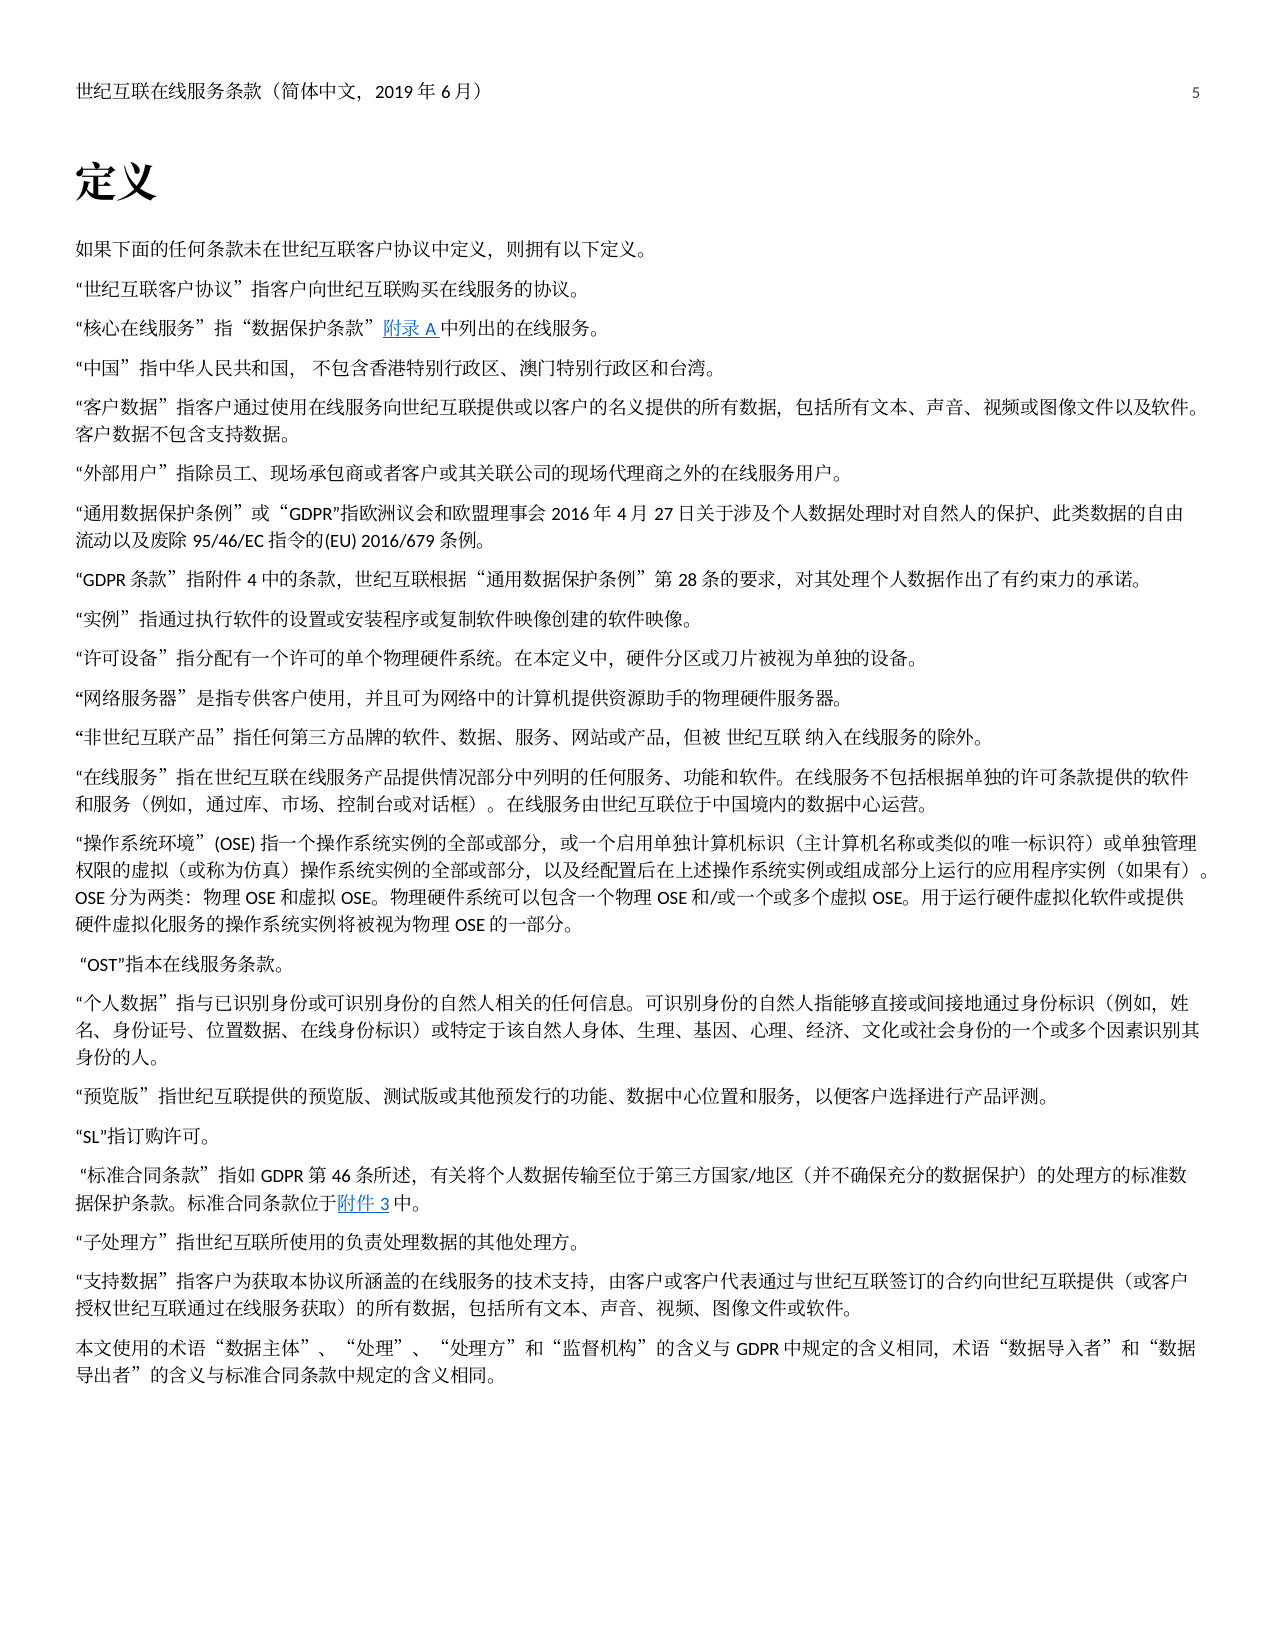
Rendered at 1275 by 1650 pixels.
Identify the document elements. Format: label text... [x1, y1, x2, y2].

list “许可设备”指分配有一个许可的单个物理硬件系统。在本定义中，硬件分区或刀片被视为单独的设备。 [75, 644, 1200, 671]
list “核心在线服务”指“数据保护条款”附录 A中列出的在线服务。 [75, 314, 1200, 341]
list “操作系统环境”(OSE) 指一个操作系统实例的全部或部分，或一个启用单独计算机标识（主计算机名称或类似的唯一标识符）或单独管理权限的虚拟（或称为仿真）操作系统实例的全部或部分，以及经配置后在上述操作系统实例或组成部分上运行的应用程序实例（如果有）。OSE 分为两类：物理 OSE 和虚拟 OSE。物理硬件系统可以包含一个物理 OSE 和/或一个或多个虚拟 OSE。用于运行硬件虚拟化软件或提供硬件虚拟化服务的操作系统实例将被视为物理 OSE 的一部分。 [75, 829, 1200, 937]
subtitle 定义 [75, 150, 1200, 210]
text “网络服务器”是指专供客户使用，并且可为网络中的计算机提供资源助手的物理硬件服务器。 [75, 684, 1200, 711]
list “SL”指订购许可。 [75, 1122, 1200, 1149]
list “外部用户”指除员工、现场承包商或者客户或其关联公司的现场代理商之外的在线服务用户。 [75, 459, 1200, 486]
list “在线服务”指在世纪互联在线服务产品提供情况部分中列明的任何服务、功能和软件。在线服务不包括根据单独的许可条款提供的软件和服务（例如，通过库、市场、控制台或对话框）。在线服务由世纪互联位于中国境内的数据中心运营。 [75, 763, 1200, 817]
list “OST”指本在线服务条款。 [75, 949, 1200, 976]
list “标准合同条款”指如 GDPR 第 46 条所述，有关将个人数据传输至位于第三方国家/地区（并不确保充分的数据保护）的处理方的标准数据保护条款。标准合同条款位于附件 3 中。 [75, 1161, 1200, 1215]
list “支持数据”指客户为获取本协议所涵盖的在线服务的技术支持，由客户或客户代表通过与世纪互联签订的合约向世纪互联提供（或客户授权世纪互联通过在线服务获取）的所有数据，包括所有文本、声音、视频、图像文件或软件。 [75, 1267, 1200, 1321]
list “预览版”指世纪互联提供的预览版、测试版或其他预发行的功能、数据中心位置和服务，以便客户选择进行产品评测。 [75, 1082, 1200, 1109]
list 如果下面的任何条款未在世纪互联客户协议中定义，则拥有以下定义。 [75, 235, 1200, 262]
list “子处理方”指世纪互联所使用的负责处理数据的其他处理方。 [75, 1228, 1200, 1255]
list “GDPR条款”指附件 4 中的条款，世纪互联根据“通用数据保护条例”第 28 条的要求，对其处理个人数据作出了有约束力的承诺。 [75, 565, 1200, 592]
list “个人数据”指与已识别身份或可识别身份的自然人相关的任何信息。可识别身份的自然人指能够直接或间接地通过身份标识（例如，姓名、身份证号、位置数据、在线身份标识）或特定于该自然人身体、生理、基因、心理、经济、文化或社会身份的一个或多个因素识别其身份的人。 [75, 989, 1200, 1070]
list “实例”指通过执行软件的设置或安装程序或复制软件映像创建的软件映像。 [75, 605, 1200, 632]
list “客户数据”指客户通过使用在线服务向世纪互联提供或以客户的名义提供的所有数据，包括所有文本、声音、视频或图像文件以及软件。客户数据不包含支持数据。 [75, 393, 1200, 447]
list “世纪互联客户协议”指客户向世纪互联购买在线服务的协议。 [75, 274, 1200, 301]
list “非世纪互联产品”指任何第三方品牌的软件、数据、服务、网站或产品，但被 世纪互联 纳入在线服务的除外。 [75, 723, 1200, 750]
list 本文使用的术语“数据主体”、“处理”、“处理方”和“监督机构”的含义与 GDPR 中规定的含义相同，术语“数据导入者”和“数据导出者”的含义与标准合同条款中规定的含义相同。 [75, 1334, 1200, 1388]
list “中国”指中华人民共和国， 不包含香港特别行政区、澳门特别行政区和台湾。 [75, 353, 1200, 380]
list “通用数据保护条例”或“GDPR”指欧洲议会和欧盟理事会 2016 年 4 月 27 日关于涉及个人数据处理时对自然人的保护、此类数据的自由流动以及废除 95/46/EC 指令的(EU) 2016/679 条例。 [75, 499, 1200, 553]
